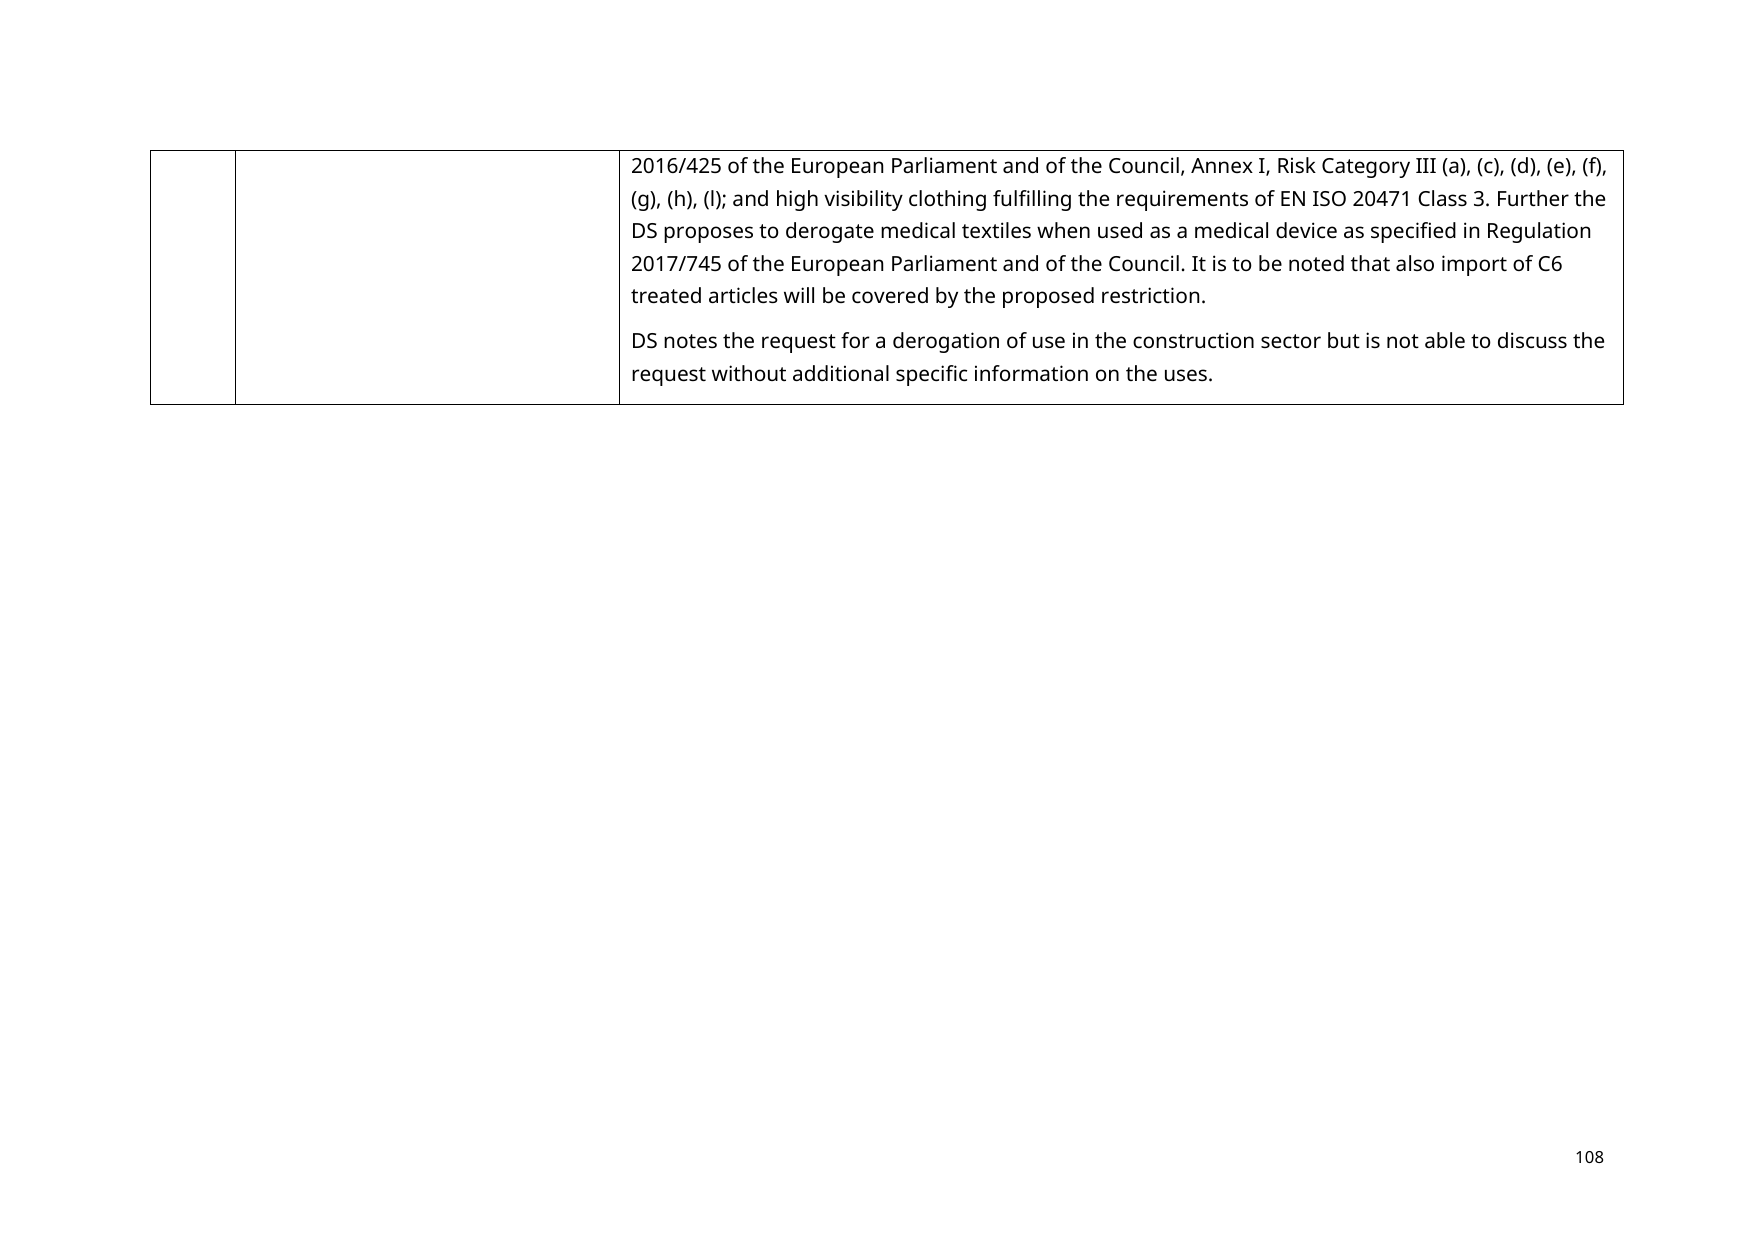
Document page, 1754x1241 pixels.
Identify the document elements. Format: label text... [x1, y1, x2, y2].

table_cell Dossier submitter response: Thank you for the valuable information. DS is aware that currently there are no fluorine-free alternatives providing oil and stain repellence. It is stated (also by other stakeholders) that using fluorine-free alternatives will decrease the service life of many products, such as outdoor furniture, awnings, carpets and upholstery. However, DS has no information to what extend the reduction of life time will amount to for the product categories above. It is stated that: “Extension of the transition period would also allow textile associations to develop new norms based on performance that can be achieved with fluorine-free technology.” DS wonders how long it would take to alter norms or develop new norms so that they will be fulfilled by textiles treated with non-fluorinated alternatives. Concerning upholstery, designing furniture with changeable coverings might increase life time of furniture. Concerning awnings, it is the opinion of the DS that – although being difficult to remove - bird droppings and tree sap will not impair the actual purpose of an awning: protection against sun and rain. DS would have been interested to know which percentage of C6 fluorinated polymers is used in the different sectors (for example, if PPE are included in ‘technical advanced applications’ as mentioned in answer 9). DS agrees, that when oil and dirt repellency is essential to ensure safety for professionals, including protection from potentially infectious body fluids such as blood, exceptions should be granted. The DS proposes in the background document to include into the restriction a derogation for personal protective equipment intended to protect users against risks as specified in Regulation (EU) 2016/425 of the European Parliament and of the Council, Annex I, Risk Category III (a), (c), (d), (e), (f), (g), (h), (l); and high visibility clothing fulfilling the requirements of EN ISO 20471 Class 3. Further the DS proposes to derogate medical textiles when used as a medical device as specified in Regulation 2017/745 of the European Parliament and of the Council. It is to be noted that also import of C6 treated articles will be covered by the proposed restriction. DS notes the request for a derogation of use in the construction sector but is not able to discuss the request without additional specific information on the uses. [620, 151, 1623, 404]
